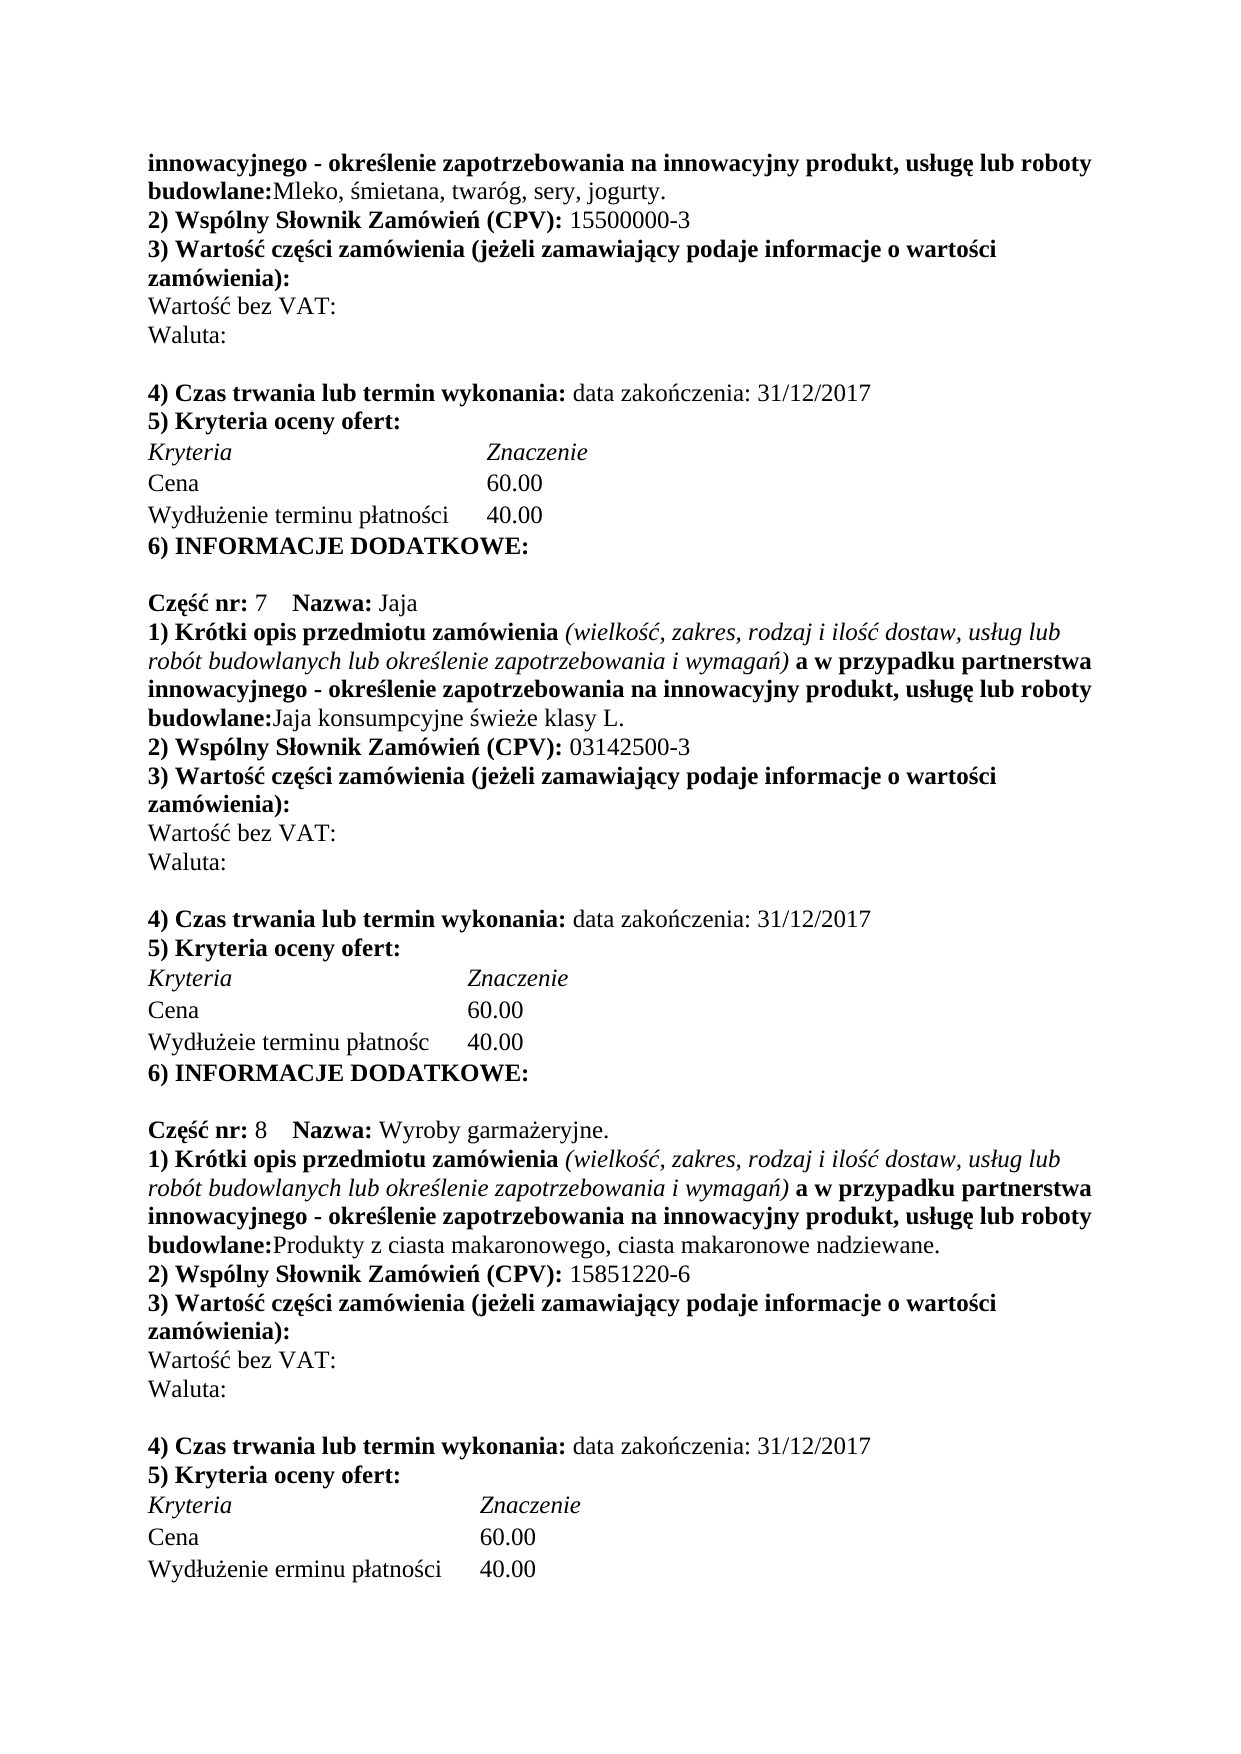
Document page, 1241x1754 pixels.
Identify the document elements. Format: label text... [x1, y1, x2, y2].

table_header Znaczenie [455, 435, 594, 467]
text Część nr: 8 Nazwa: Wyroby garmażeryjne. [148, 1115, 1093, 1144]
text 6) INFORMACJE DODATKOWE: [148, 531, 1093, 559]
text 1) Krótki opis przedmiotu zamówienia (wielkość, zakres, rodzaj i ilość dostaw, usług lub robót budowlanych lub określenie zapotrzebowania i wymagań) a w przypadku partnerstwa innowacyjnego - określenie zapotrzebowania na innowacyjny produkt, usługę lub roboty budowlane:Produkty z ciasta makaronowego, ciasta makaronowe nadziewane. 2) Wspólny Słownik Zamówień (CPV): 15851220-6 3) Wartość części zamówienia (jeżeli zamawiający podaje informacje o wartości zamówienia): Wartość bez VAT: Waluta: [148, 1144, 1093, 1403]
table_header Kryteria [116, 435, 455, 467]
text Część nr: 7 Nazwa: Jaja [148, 588, 1093, 617]
table_header Znaczenie [448, 1489, 587, 1521]
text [148, 148, 1093, 349]
table_cell Cena [116, 467, 455, 499]
table_cell Wydłużeie terminu płatnośc [116, 1026, 436, 1058]
table_header Kryteria [116, 1489, 448, 1521]
table_header Kryteria [116, 962, 436, 994]
table_cell 60.00 [448, 1521, 587, 1553]
table_cell Cena [116, 1521, 448, 1553]
table_cell 40.00 [455, 499, 594, 531]
text 4) Czas trwania lub termin wykonania: data zakończenia: 31/12/2017 5) Kryteria oceny ofert: [148, 349, 1093, 435]
table_header Znaczenie [436, 962, 575, 994]
table_cell 60.00 [455, 467, 594, 499]
table_cell 40.00 [436, 1026, 575, 1058]
table_cell Wydłużenie terminu płatności [116, 499, 455, 531]
text 4) Czas trwania lub termin wykonania: data zakończenia: 31/12/2017 5) Kryteria oceny ofert: [148, 876, 1093, 962]
text 4) Czas trwania lub termin wykonania: data zakończenia: 31/12/2017 5) Kryteria oceny ofert: [148, 1403, 1093, 1489]
table_cell 60.00 [436, 994, 575, 1026]
text 6) INFORMACJE DODATKOWE: [148, 1058, 1093, 1086]
table_cell Wydłużenie erminu płatności [116, 1553, 448, 1584]
text 1) Krótki opis przedmiotu zamówienia (wielkość, zakres, rodzaj i ilość dostaw, usług lub robót budowlanych lub określenie zapotrzebowania i wymagań) a w przypadku partnerstwa innowacyjnego - określenie zapotrzebowania na innowacyjny produkt, usługę lub roboty budowlane:Jaja konsumpcyjne świeże klasy L. 2) Wspólny Słownik Zamówień (CPV): 03142500-3 3) Wartość części zamówienia (jeżeli zamawiający podaje informacje o wartości zamówienia): Wartość bez VAT: Waluta: [148, 617, 1093, 876]
table_cell Cena [116, 994, 436, 1026]
table_cell 40.00 [448, 1553, 587, 1584]
